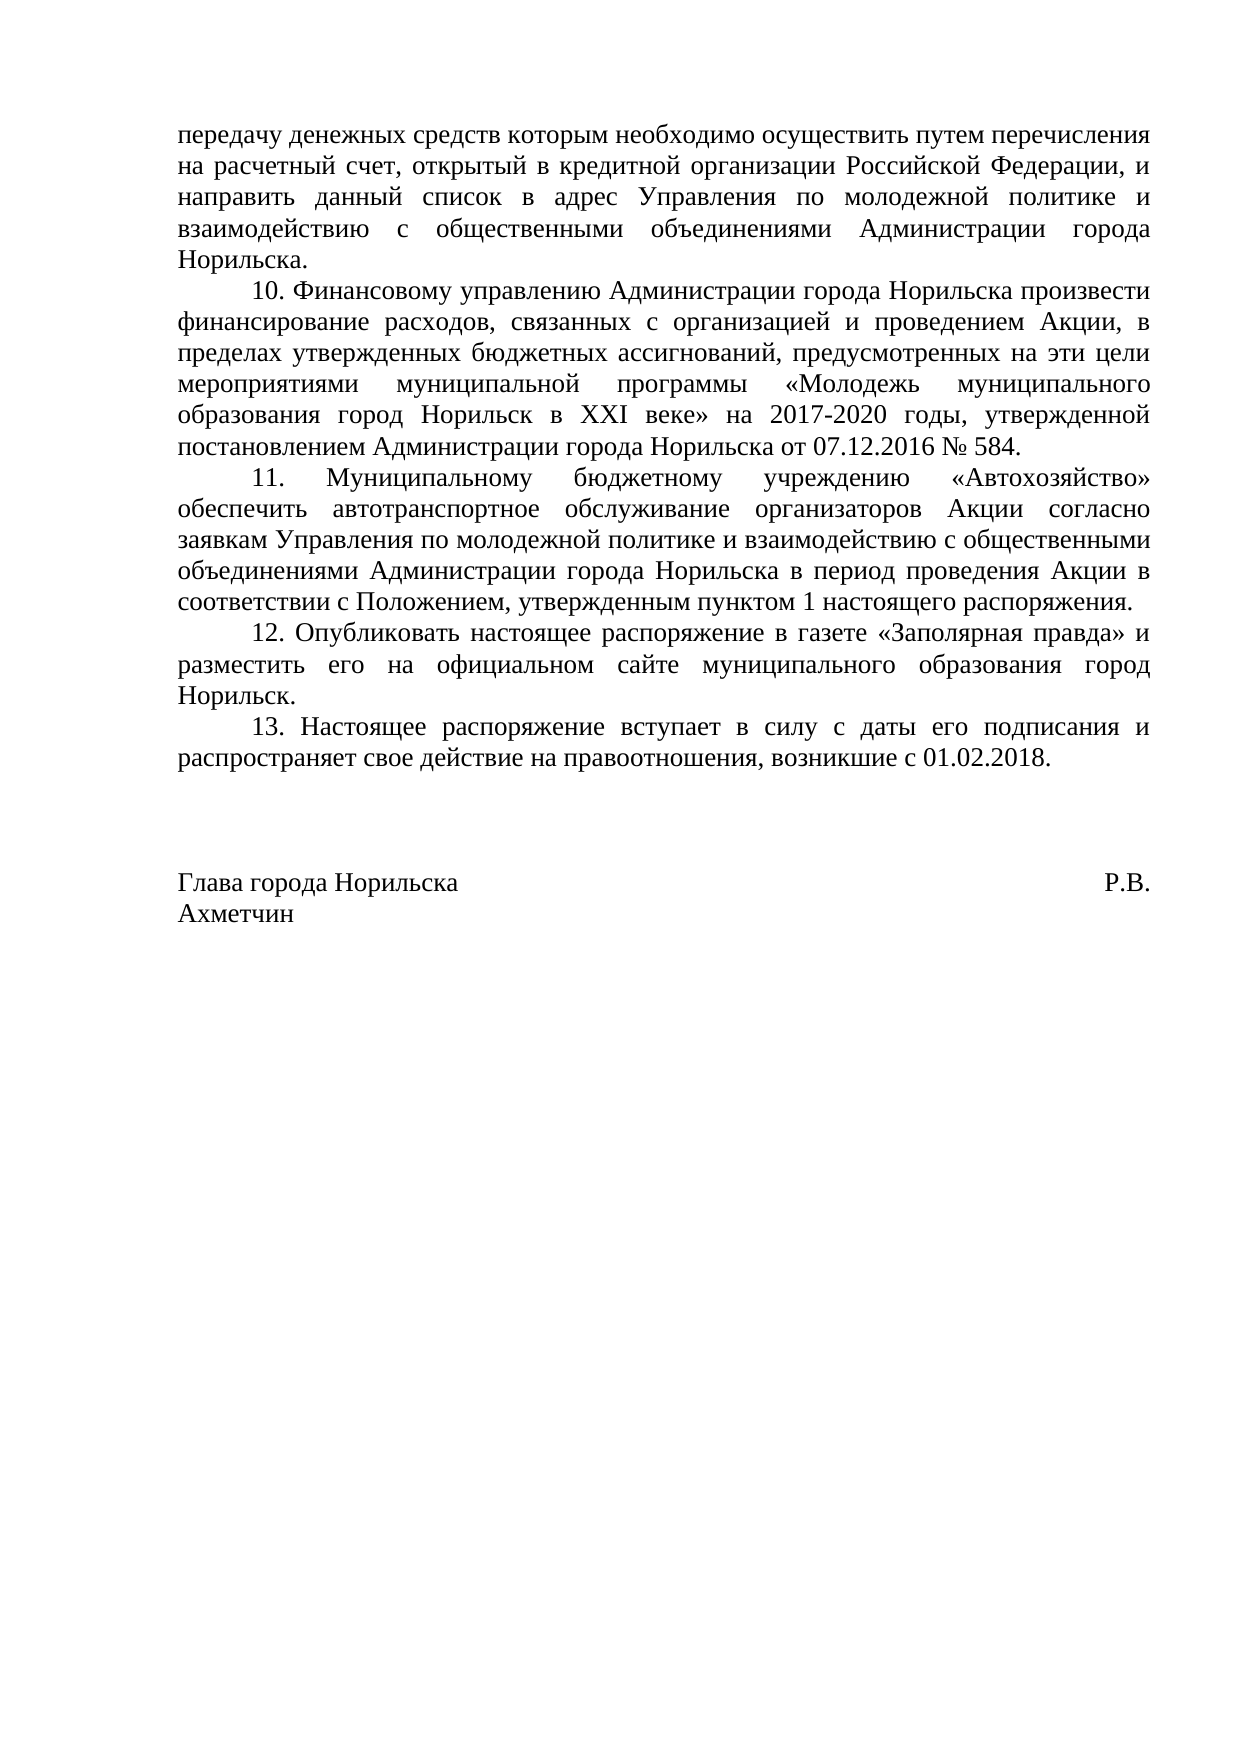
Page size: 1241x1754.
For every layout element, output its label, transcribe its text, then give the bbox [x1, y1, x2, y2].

text 13. Настоящее распоряжение вступает в силу с даты его подписания и распространяет свое действие на правоотношения, возникшие с 01.02.2018. [177, 710, 1152, 772]
text 12. Опубликовать настоящее распоряжение в газете «Заполярная правда» и разместить его на официальном сайте муниципального образования город Норильск. [177, 617, 1152, 710]
text 10. Финансовому управлению Администрации города Норильска произвести финансирование расходов, связанных с организацией и проведением Акции, в пределах утвержденных бюджетных ассигнований, предусмотренных на эти цели мероприятиями муниципальной программы «Молодежь муниципального образования город Норильск в XXI веке» на 2017-2020 годы, утвержденной постановлением Администрации города Норильска от 07.12.2016 № 584. [177, 274, 1152, 461]
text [177, 118, 1152, 274]
text Глава города Норильска Р.В. Ахметчин [177, 866, 1152, 928]
text 11. Муниципальному бюджетному учреждению «Автохозяйство» обеспечить автотранспортное обслуживание организаторов Акции согласно заявкам Управления по молодежной политике и взаимодействию с общественными объединениями Администрации города Норильска в период проведения Акции в соответствии с Положением, утвержденным пунктом 1 настоящего распоряжения. [177, 461, 1152, 617]
